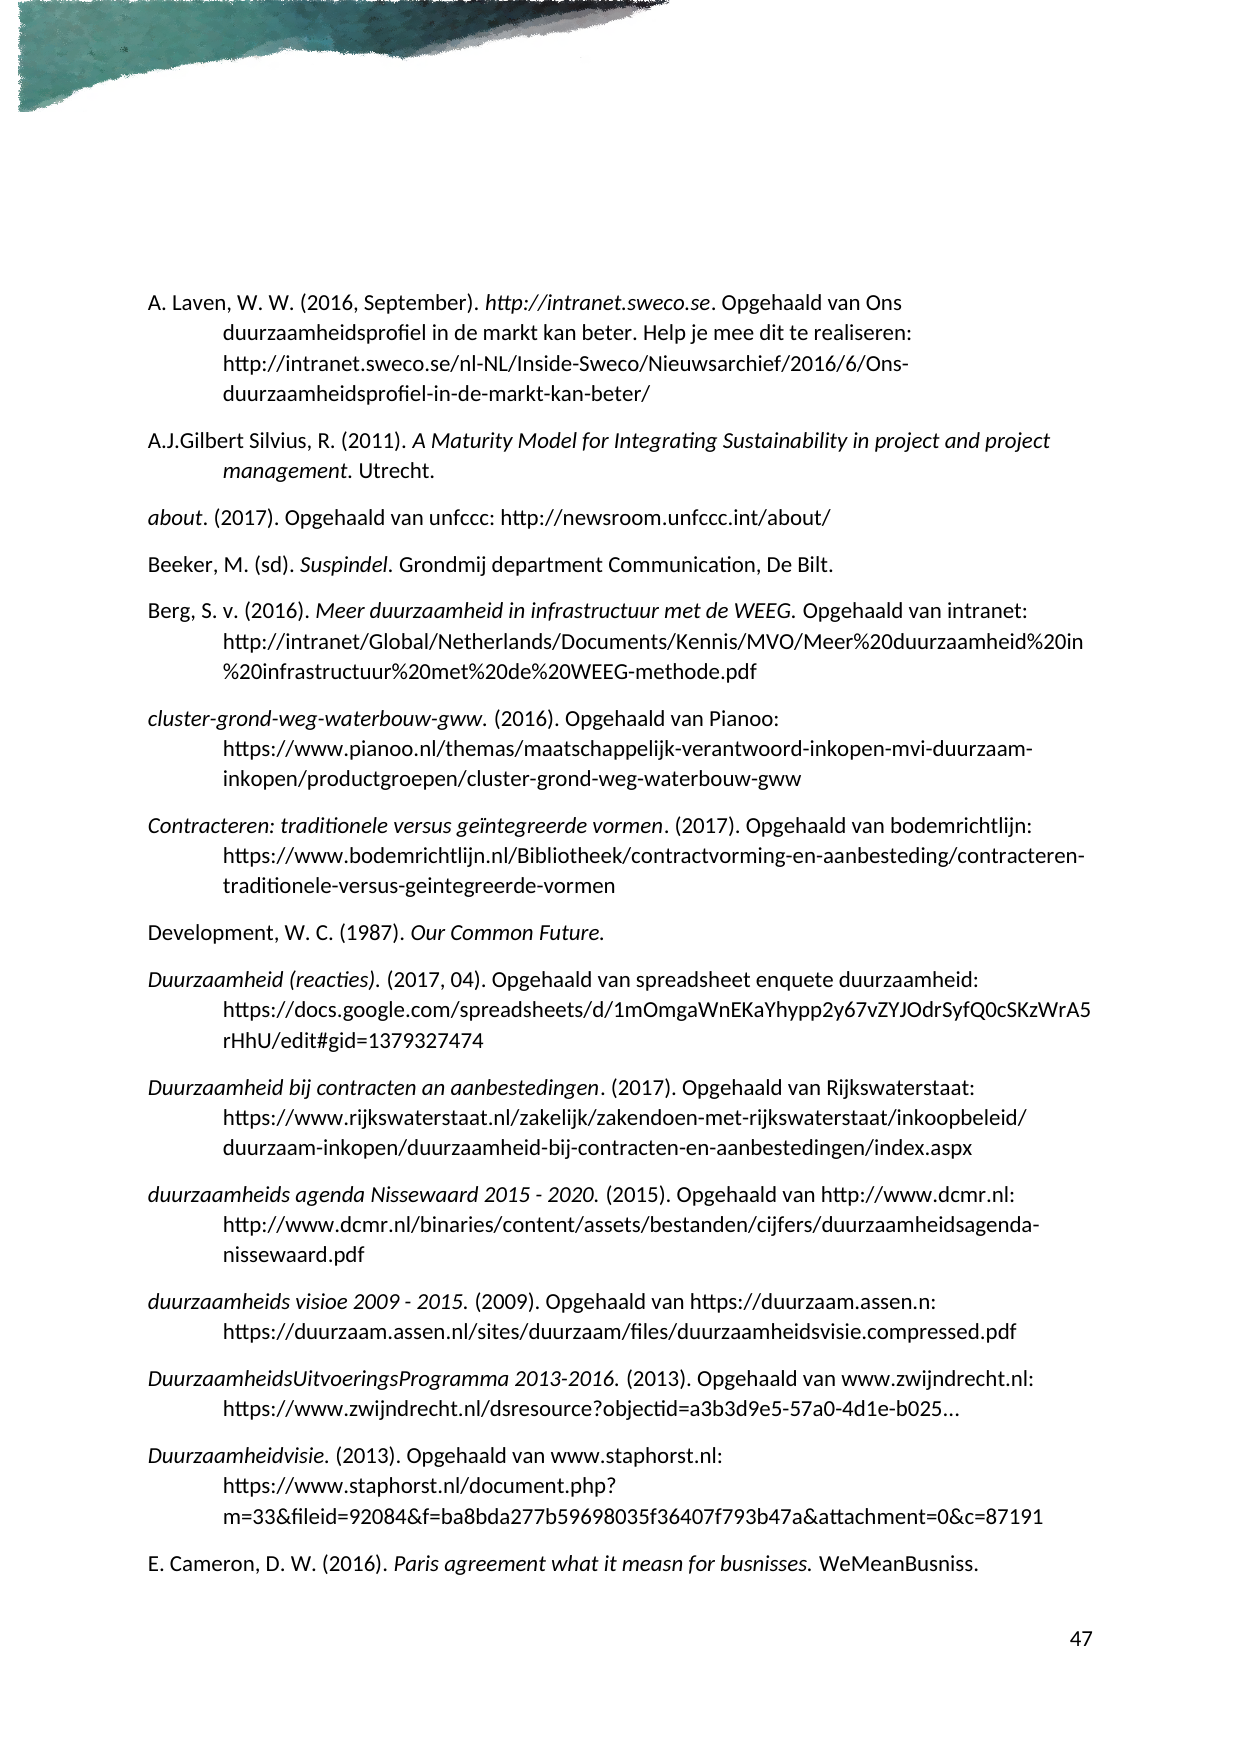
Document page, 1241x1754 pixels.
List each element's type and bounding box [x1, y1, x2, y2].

picture [18, 0, 670, 112]
